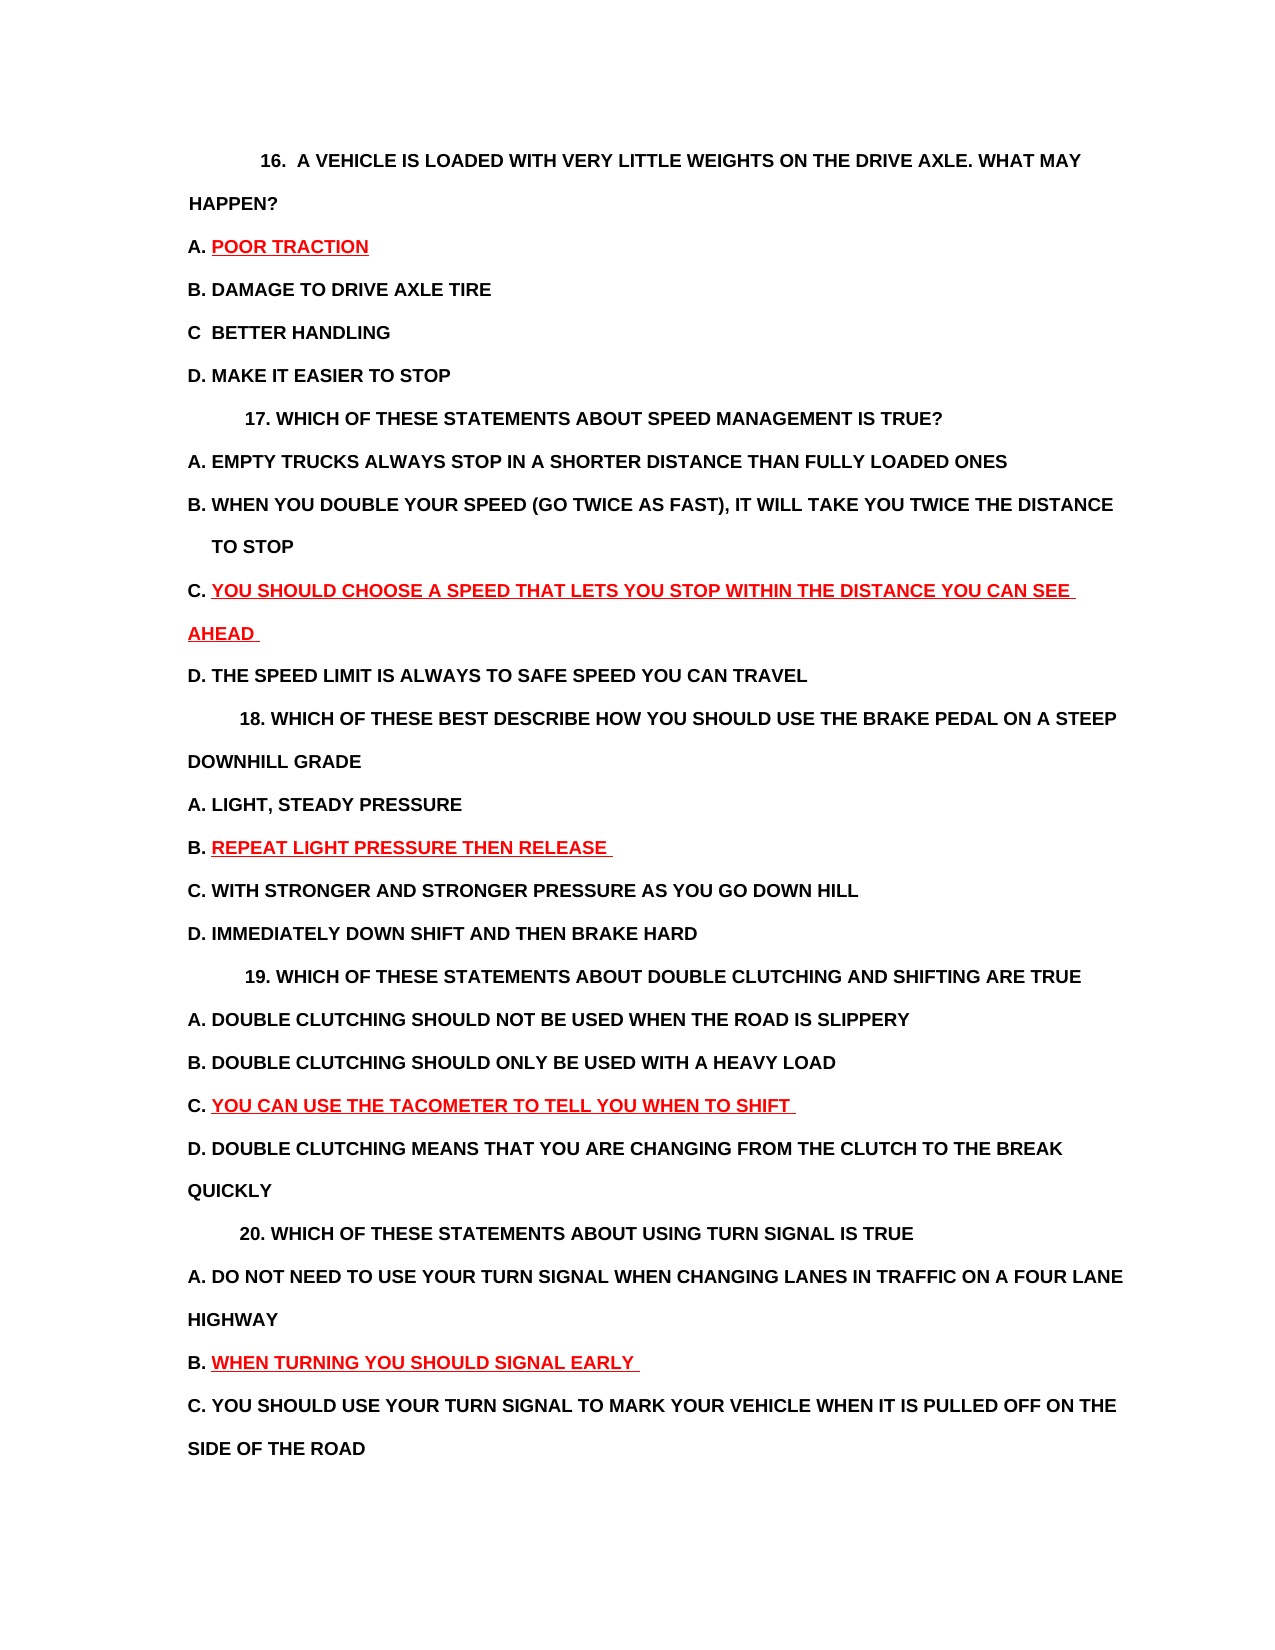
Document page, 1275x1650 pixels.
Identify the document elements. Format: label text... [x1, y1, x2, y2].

list EMPTY TRUCKS ALWAYS STOP IN A SHORTER DISTANCE THAN FULLY LOADED ONES [187, 451, 1125, 472]
list YOU SHOULD CHOOSE A SPEED THAT LETS YOU STOP WITHIN THE DISTANCE YOU CAN SEE [187, 579, 1125, 601]
list DOUBLE CLUTCHING SHOULD ONLY BE USED WITH A HEAVY LOAD [187, 1051, 1125, 1073]
list WITH STRONGER AND STRONGER PRESSURE AS YOU GO DOWN HILL [187, 880, 1125, 901]
list DOUBLE CLUTCHING SHOULD NOT BE USED WHEN THE ROAD IS SLIPPERY [187, 1008, 1125, 1030]
list WHEN TURNING YOU SHOULD SIGNAL EARLY [187, 1352, 1125, 1373]
text 19. WHICH OF THESE STATEMENTS ABOUT DOUBLE CLUTCHING AND SHIFTING ARE TRUE [187, 966, 1125, 987]
list YOU SHOULD USE YOUR TURN SIGNAL TO MARK YOUR VEHICLE WHEN IT IS PULLED OFF ON THE [187, 1395, 1125, 1416]
text C BETTER HANDLING [187, 322, 1125, 343]
text B. DAMAGE TO DRIVE AXLE TIRE [187, 279, 1125, 300]
list DOUBLE CLUTCHING MEANS THAT YOU ARE CHANGING FROM THE CLUTCH TO THE BREAK [187, 1137, 1125, 1159]
text 17. WHICH OF THESE STATEMENTS ABOUT SPEED MANAGEMENT IS TRUE? [187, 408, 1125, 429]
text 16. A VEHICLE IS LOADED WITH VERY LITTLE WEIGHTS ON THE DRIVE AXLE. WHAT MAY HAPPEN? [187, 150, 1125, 214]
text SIDE OF THE ROAD [187, 1438, 1125, 1459]
text D. MAKE IT EASIER TO STOP [187, 365, 1125, 386]
list YOU CAN USE THE TACOMETER TO TELL YOU WHEN TO SHIFT [187, 1094, 1125, 1116]
text DOWNHILL GRADE [187, 751, 1125, 773]
list WHEN YOU DOUBLE YOUR SPEED (GO TWICE AS FAST), IT WILL TAKE YOU TWICE THE DISTANCE TO STOP [187, 493, 1125, 558]
text QUICKLY [187, 1180, 1125, 1202]
list DO NOT NEED TO USE YOUR TURN SIGNAL WHEN CHANGING LANES IN TRAFFIC ON A FOUR LANE [187, 1266, 1125, 1288]
text 20. WHICH OF THESE STATEMENTS ABOUT USING TURN SIGNAL IS TRUE [187, 1223, 1125, 1245]
text 18. WHICH OF THESE BEST DESCRIBE HOW YOU SHOULD USE THE BRAKE PEDAL ON A STEEP [187, 708, 1125, 730]
text HIGHWAY [187, 1309, 1125, 1331]
text AHEAD [187, 622, 1125, 644]
list REPEAT LIGHT PRESSURE THEN RELEASE [187, 837, 1125, 858]
list IMMEDIATELY DOWN SHIFT AND THEN BRAKE HARD [187, 923, 1125, 944]
list THE SPEED LIMIT IS ALWAYS TO SAFE SPEED YOU CAN TRAVEL [187, 665, 1125, 687]
text A. POOR TRACTION [187, 236, 1125, 257]
list LIGHT, STEADY PRESSURE [187, 794, 1125, 816]
